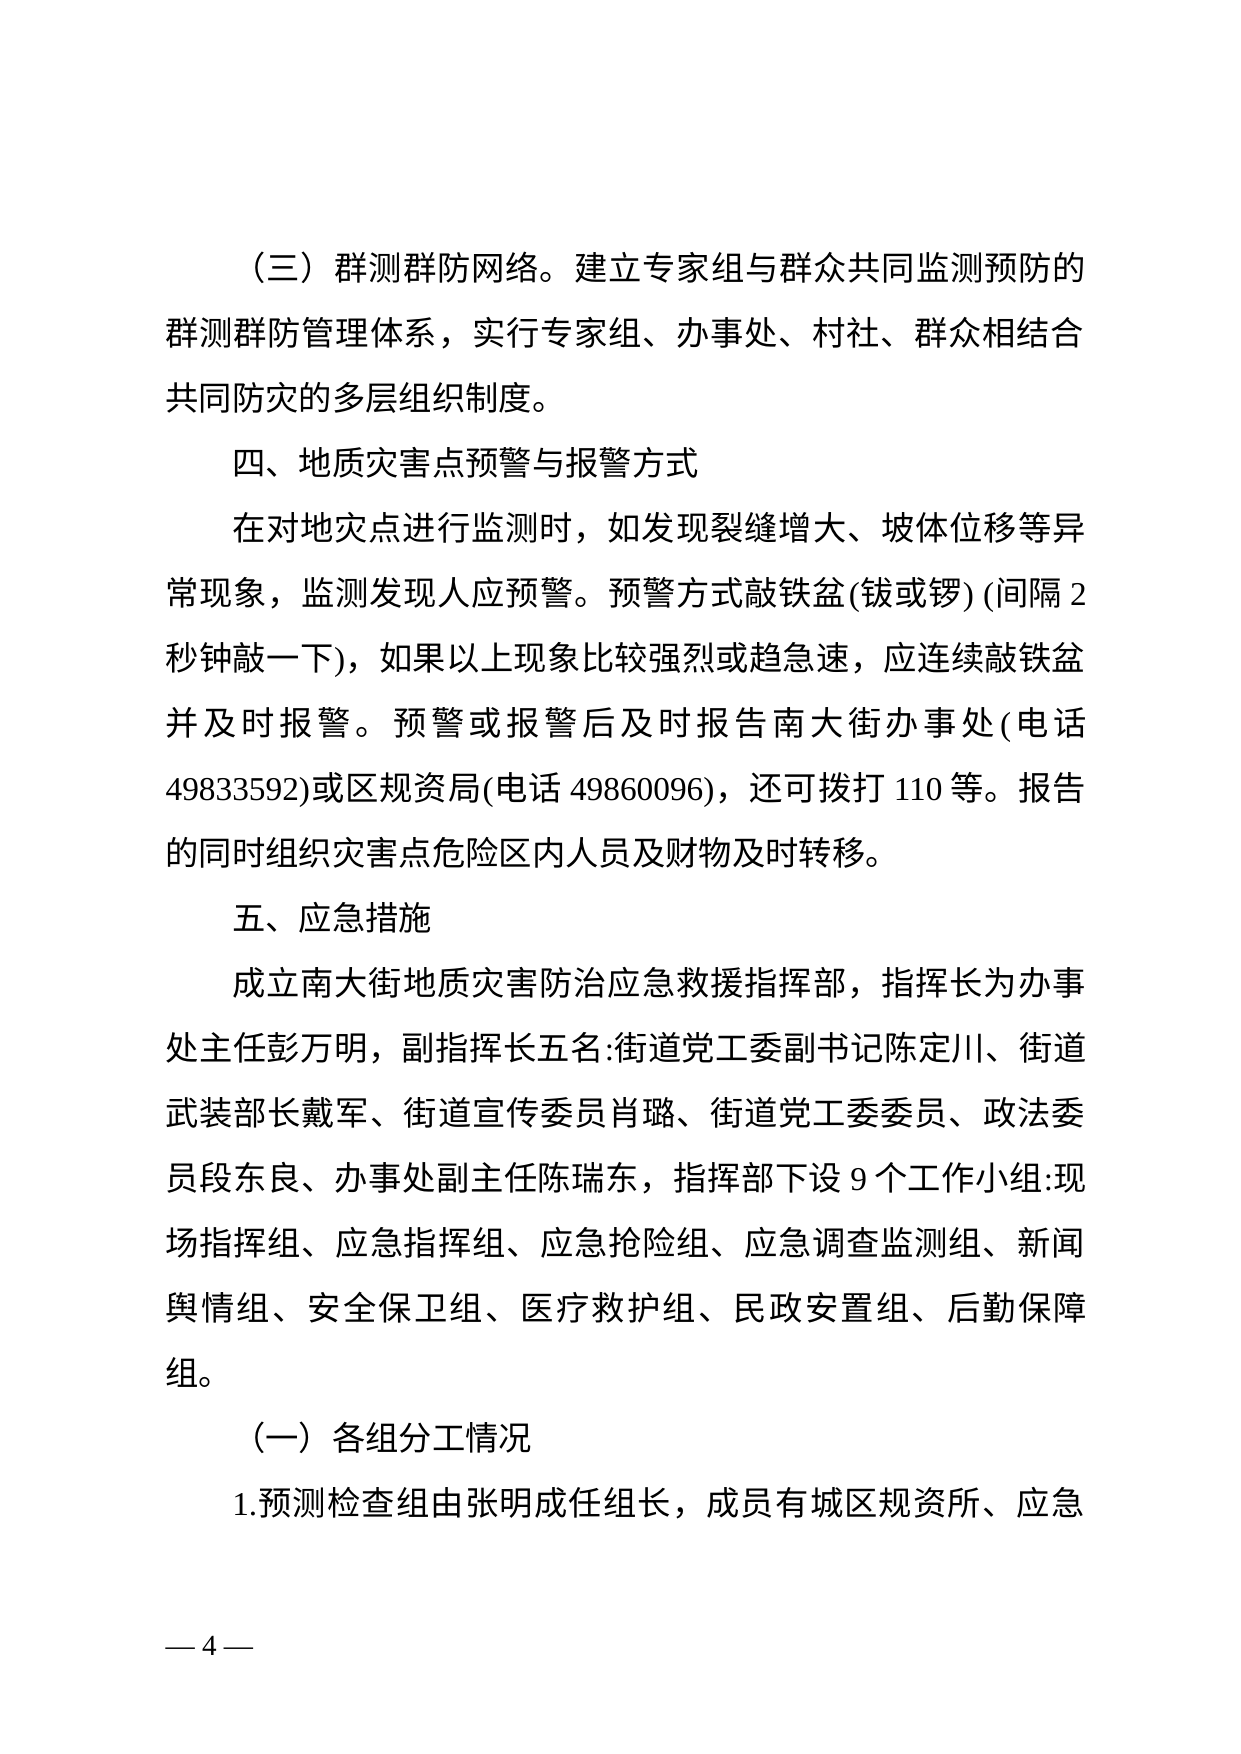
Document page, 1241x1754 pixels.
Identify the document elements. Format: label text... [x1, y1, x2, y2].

list 成立南大街地质灾害防治应急救援指挥部，指挥长为办事处主任彭万明，副指挥长五名:街道党工委副书记陈定川、街道武装部长戴军、街道宣传委员肖璐、街道党工委委员、政法委员段东良、办事处副主任陈瑞东，指挥部下设9个工作小组:现场指挥组、应急指挥组、应急抢险组、应急调查监测组、新闻舆情组、安全保卫组、医疗救护组、民政安置组、后勤保障组。 [165, 948, 1087, 1403]
list （一）各组分工情况 [165, 1403, 1087, 1468]
list 在对地灾点进行监测时，如发现裂缝增大、坡体位移等异常现象，监测发现人应预警。预警方式敲铁盆(钹或锣) (间隔2秒钟敲一下)，如果以上现象比较强烈或趋急速，应连续敲铁盆并及时报警。预警或报警后及时报告南大街办事处(电话49833592)或区规资局(电话49860096)，还可拨打110等。报告的同时组织灾害点危险区内人员及财物及时转移。 [165, 493, 1087, 883]
list （三）群测群防网络。建立专家组与群众共同监测预防的群测群防管理体系，实行专家组、办事处、村社、群众相结合共同防灾的多层组织制度。 [165, 233, 1087, 428]
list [165, 1468, 1087, 1533]
list 五、应急措施 [165, 883, 1087, 948]
list 四、地质灾害点预警与报警方式 [165, 428, 1087, 493]
